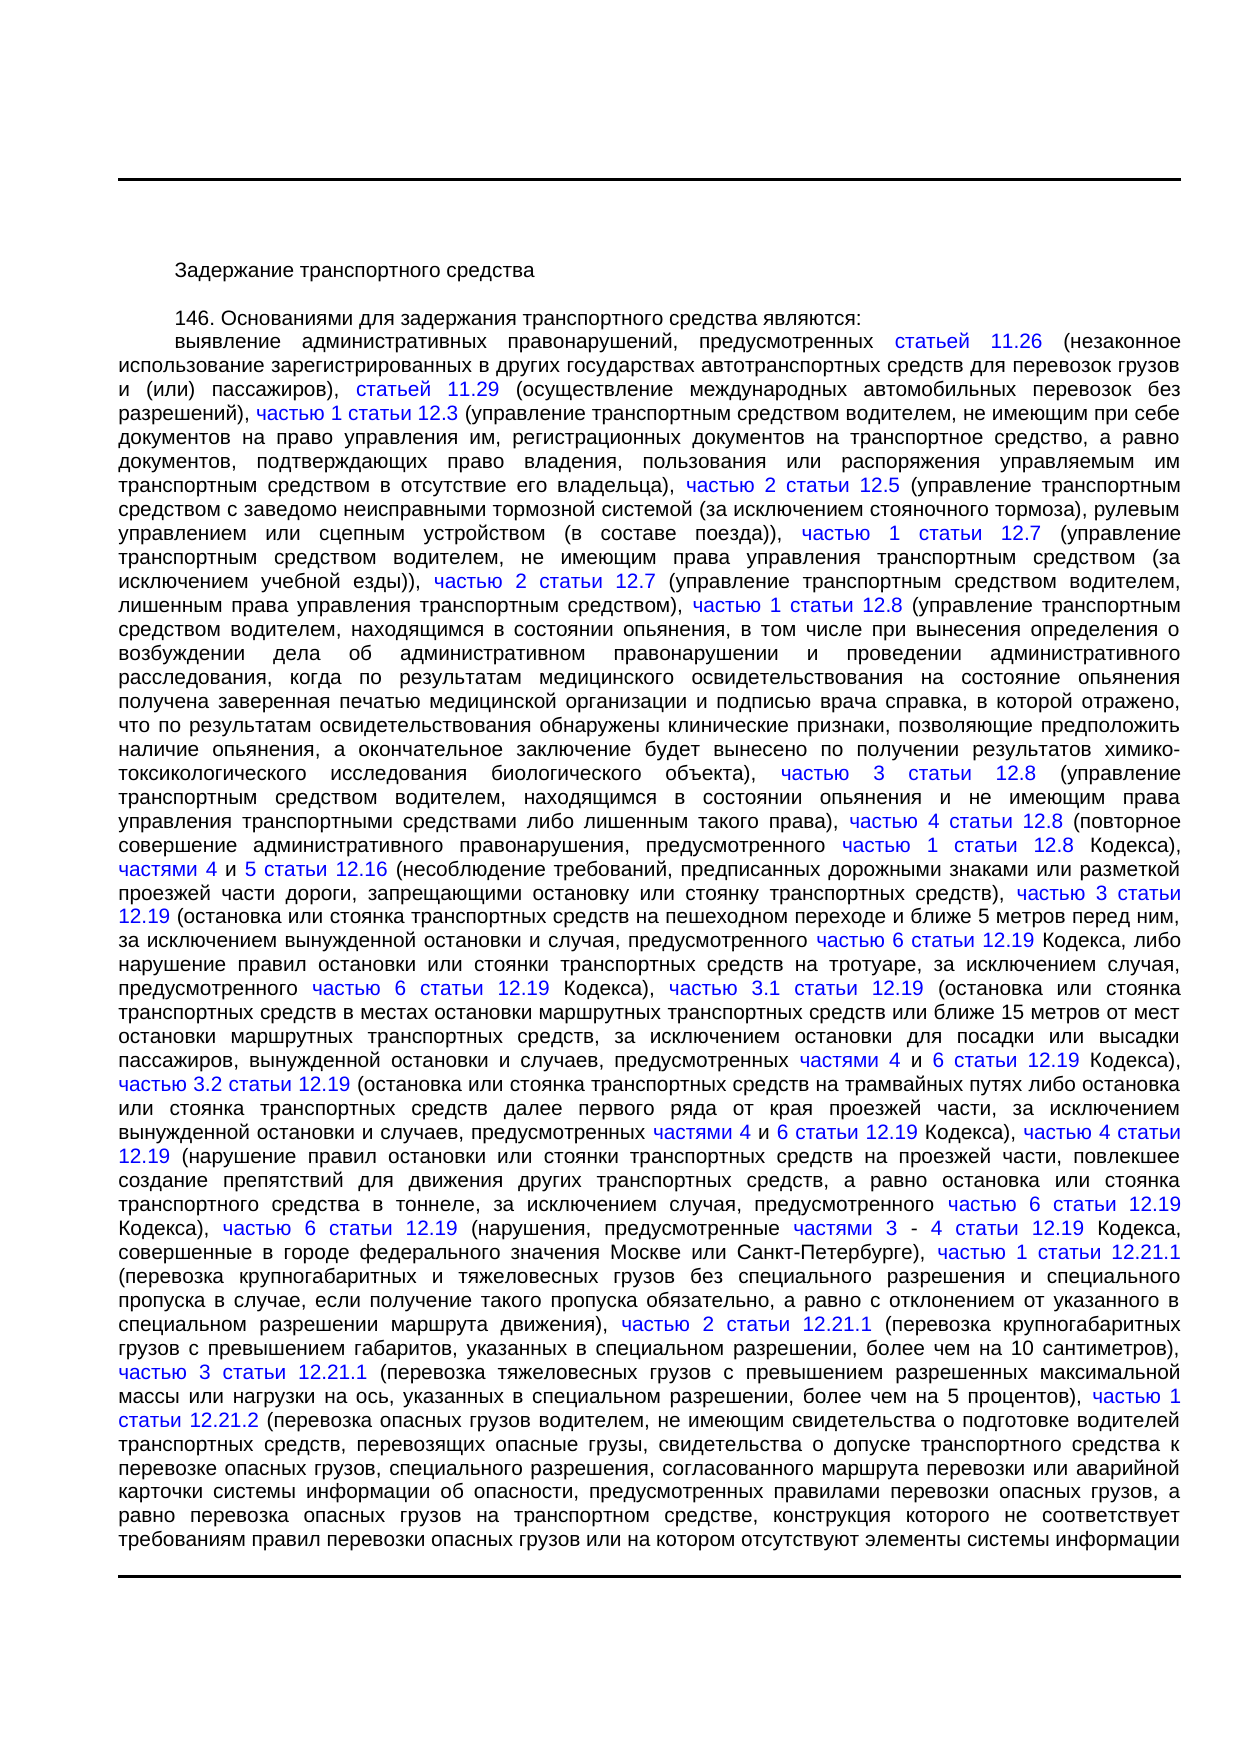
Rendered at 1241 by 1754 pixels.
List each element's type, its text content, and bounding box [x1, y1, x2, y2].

text Задержание транспортного средства [118, 257, 1181, 281]
text 146. Основаниями для задержания транспортного средства являются: [118, 305, 1181, 329]
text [118, 329, 1181, 1551]
